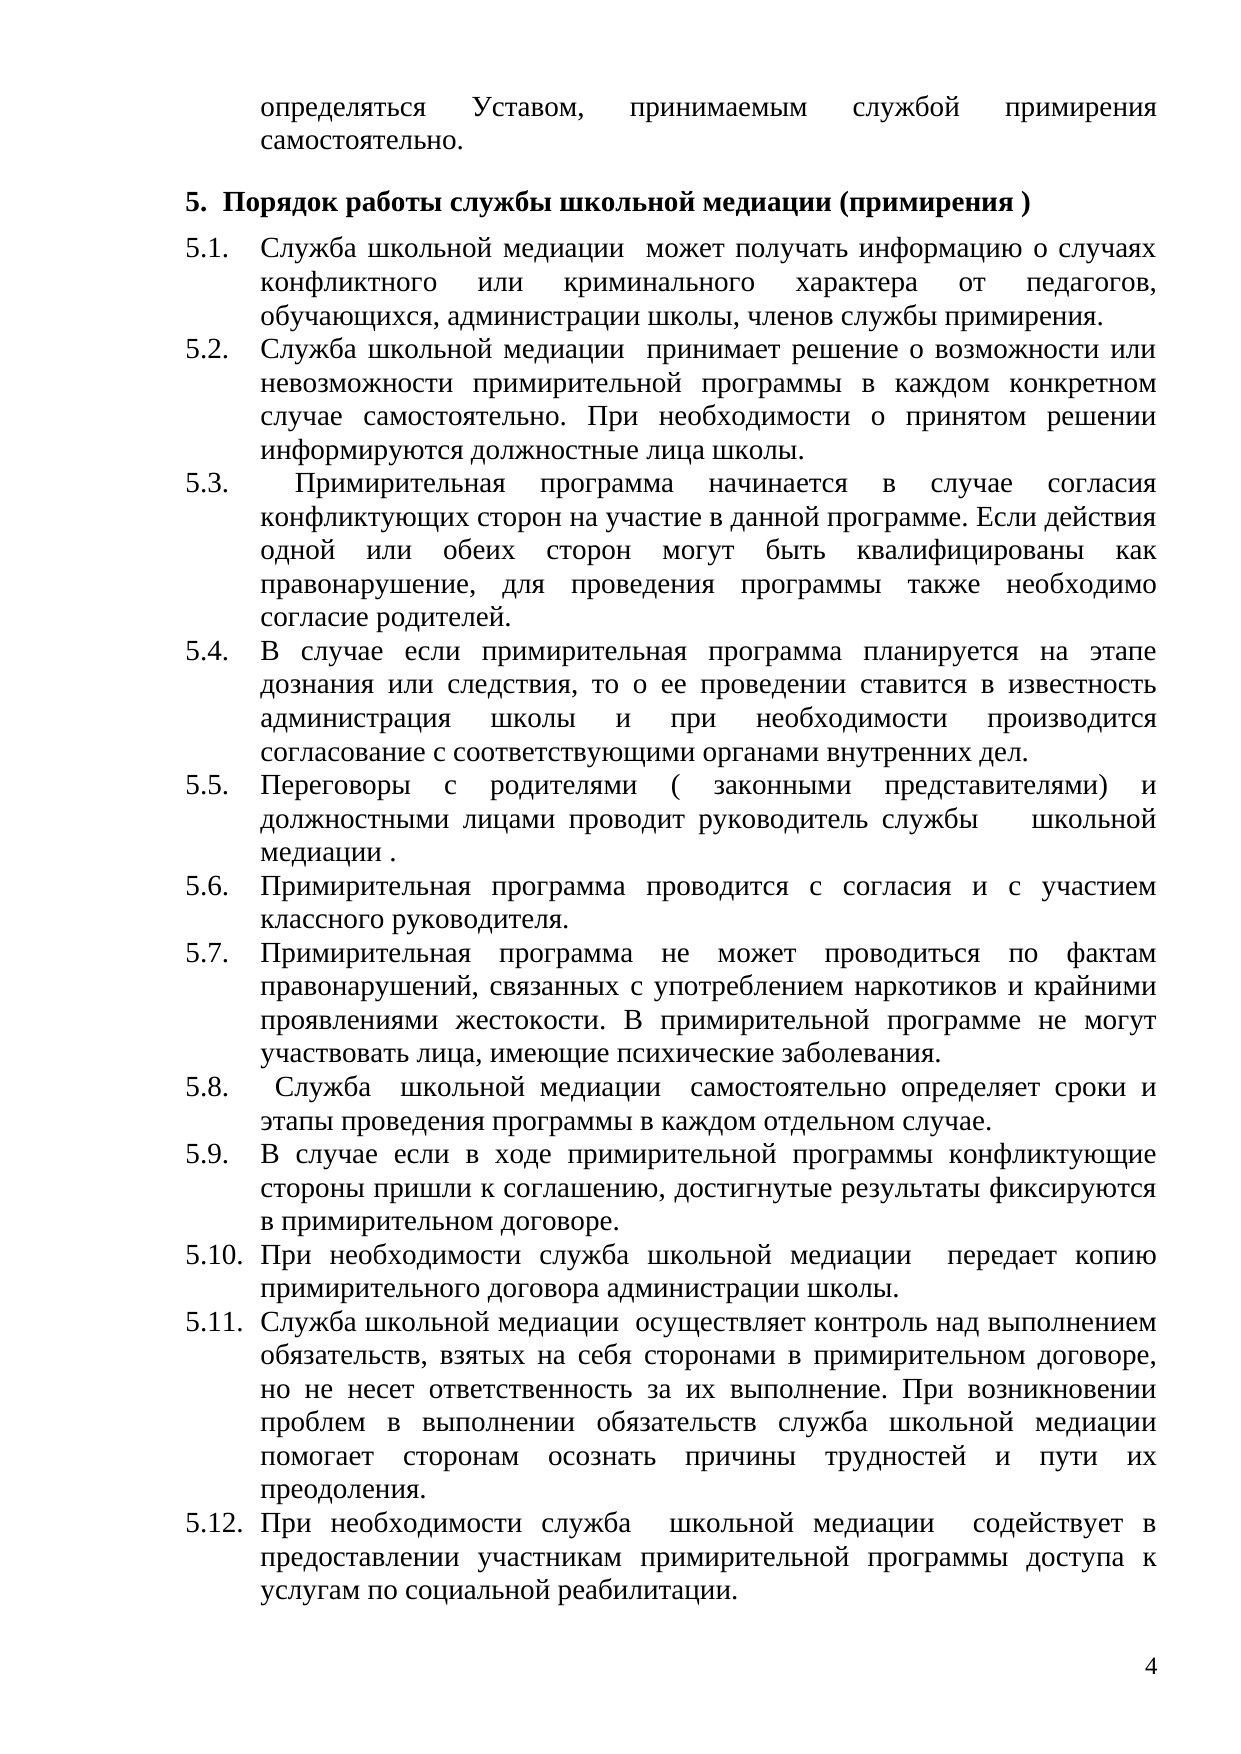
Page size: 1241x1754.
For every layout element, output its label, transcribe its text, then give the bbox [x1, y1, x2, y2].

list Порядок работы службы школьной медиации (примирения ) [185, 184, 1157, 218]
list Служба школьной медиации осуществляет контроль над выполнением обязательств, взятых на себя сторонами в примирительном договоре, но не несет ответственность за их выполнение. При возникновении проблем в выполнении обязательств служба школьной медиации помогает сторонам осознать причины трудностей и пути их преодоления. [185, 1304, 1157, 1505]
list При необходимости служба школьной медиации содействует в предоставлении участникам примирительной программы доступа к услугам по социальной реабилитации. [185, 1505, 1157, 1606]
list Служба школьной медиации может получать информацию о случаях конфликтного или криминального характера от педагогов, обучающихся, администрации школы, членов службы примирения. [185, 231, 1157, 331]
list Служба школьной медиации самостоятельно определяет сроки и этапы проведения программы в каждом отдельном случае. [185, 1069, 1157, 1136]
list Примирительная программа начинается в случае согласия конфликтующих сторон на участие в данной программе. Если действия одной или обеих сторон могут быть квалифицированы как правонарушение, для проведения программы также необходимо согласие родителей. [185, 465, 1157, 633]
list В случае если примирительная программа планируется на этапе дознания или следствия, то о ее проведении ставится в известность администрация школы и при необходимости производится согласование с соответствующими органами внутренних дел. [185, 633, 1157, 767]
list В случае если в ходе примирительной программы конфликтующие стороны пришли к соглашению, достигнутые результаты фиксируются в примирительном договоре. [185, 1136, 1157, 1237]
list Примирительная программа не может проводиться по фактам правонарушений, связанных с употреблением наркотиков и крайними проявлениями жестокости. В примирительной программе не могут участвовать лица, имеющие психические заболевания. [185, 935, 1157, 1069]
list При необходимости служба школьной медиации передает копию примирительного договора администрации школы. [185, 1237, 1157, 1304]
list Переговоры с родителями ( законными представителями) и должностными лицами проводит руководитель службы школьной медиации . [185, 767, 1157, 868]
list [185, 89, 1157, 156]
list Примирительная программа проводится с согласия и с участием классного руководителя. [185, 868, 1157, 935]
list Служба школьной медиации принимает решение о возможности или невозможности примирительной программы в каждом конкретном случае самостоятельно. При необходимости о принятом решении информируются должностные лица школы. [185, 331, 1157, 465]
